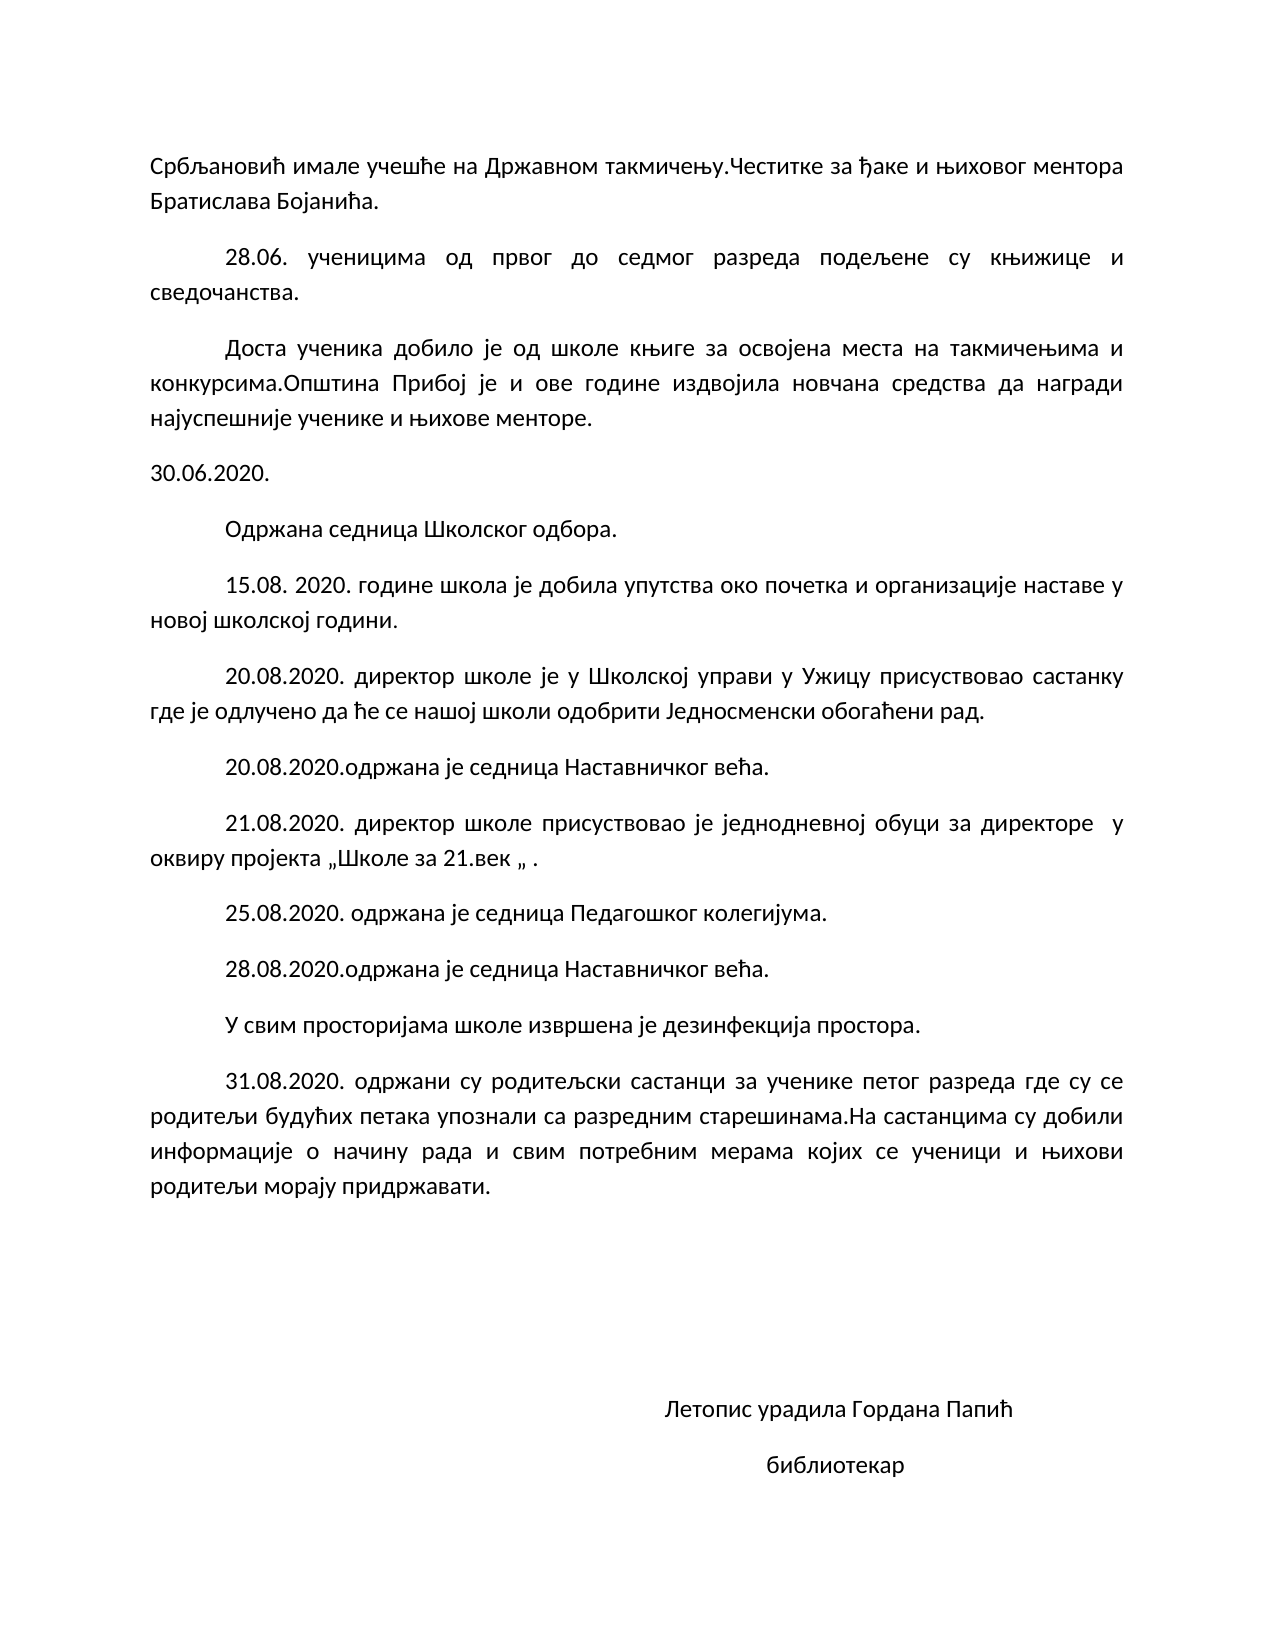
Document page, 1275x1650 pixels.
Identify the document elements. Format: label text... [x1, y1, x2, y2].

text 20.08.2020. директор школе је у Школској управи у Ужицу присуствовао састанку где је одлучено да ће се нашој школи одобрити Једносменски обогаћени рад. [150, 660, 1125, 726]
text 25.08.2020. одржана је седница Педагошког колегијума. [150, 897, 1125, 928]
text Доста ученика добило је од школе књиге за освојена места на такмичењима и конкурсима.Општина Прибој је и ове године издвојила новчана средства да награди најуспешније ученике и њихове менторе. [150, 332, 1125, 432]
text библиотекар [150, 1449, 1125, 1480]
text Летопис урадила Гордана Папић [150, 1393, 1125, 1424]
text У свим просторијама школе извршена је дезинфекција простора. [150, 1009, 1125, 1040]
text 28.08.2020.одржана је седница Наставничког већа. [150, 953, 1125, 984]
text 15.08. 2020. године школа је добила упутства око почетка и организације наставе у новој школској години. [150, 569, 1125, 635]
text 31.08.2020. одржани су родитељски састанци за ученике петог разреда где су се родитељи будућих петака упознали са разредним старешинама.На састанцима су добили информације о начину рада и свим потребним мерама којих се ученици и њихови родитељи морају придржавати. [150, 1065, 1125, 1201]
text 21.08.2020. директор школе присуствовао је једнодневној обуци за директоре у оквиру пројекта „Школе за 21.век „ . [150, 807, 1125, 872]
text 28.06. ученицима од првог до седмог разреда подељене су књижице и сведочанства. [150, 241, 1125, 306]
text 30.06.2020. [150, 457, 1125, 488]
text Одржана седница Школског одбора. [150, 513, 1125, 544]
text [150, 150, 1125, 216]
text 20.08.2020.одржана је седница Наставничког већа. [150, 751, 1125, 781]
